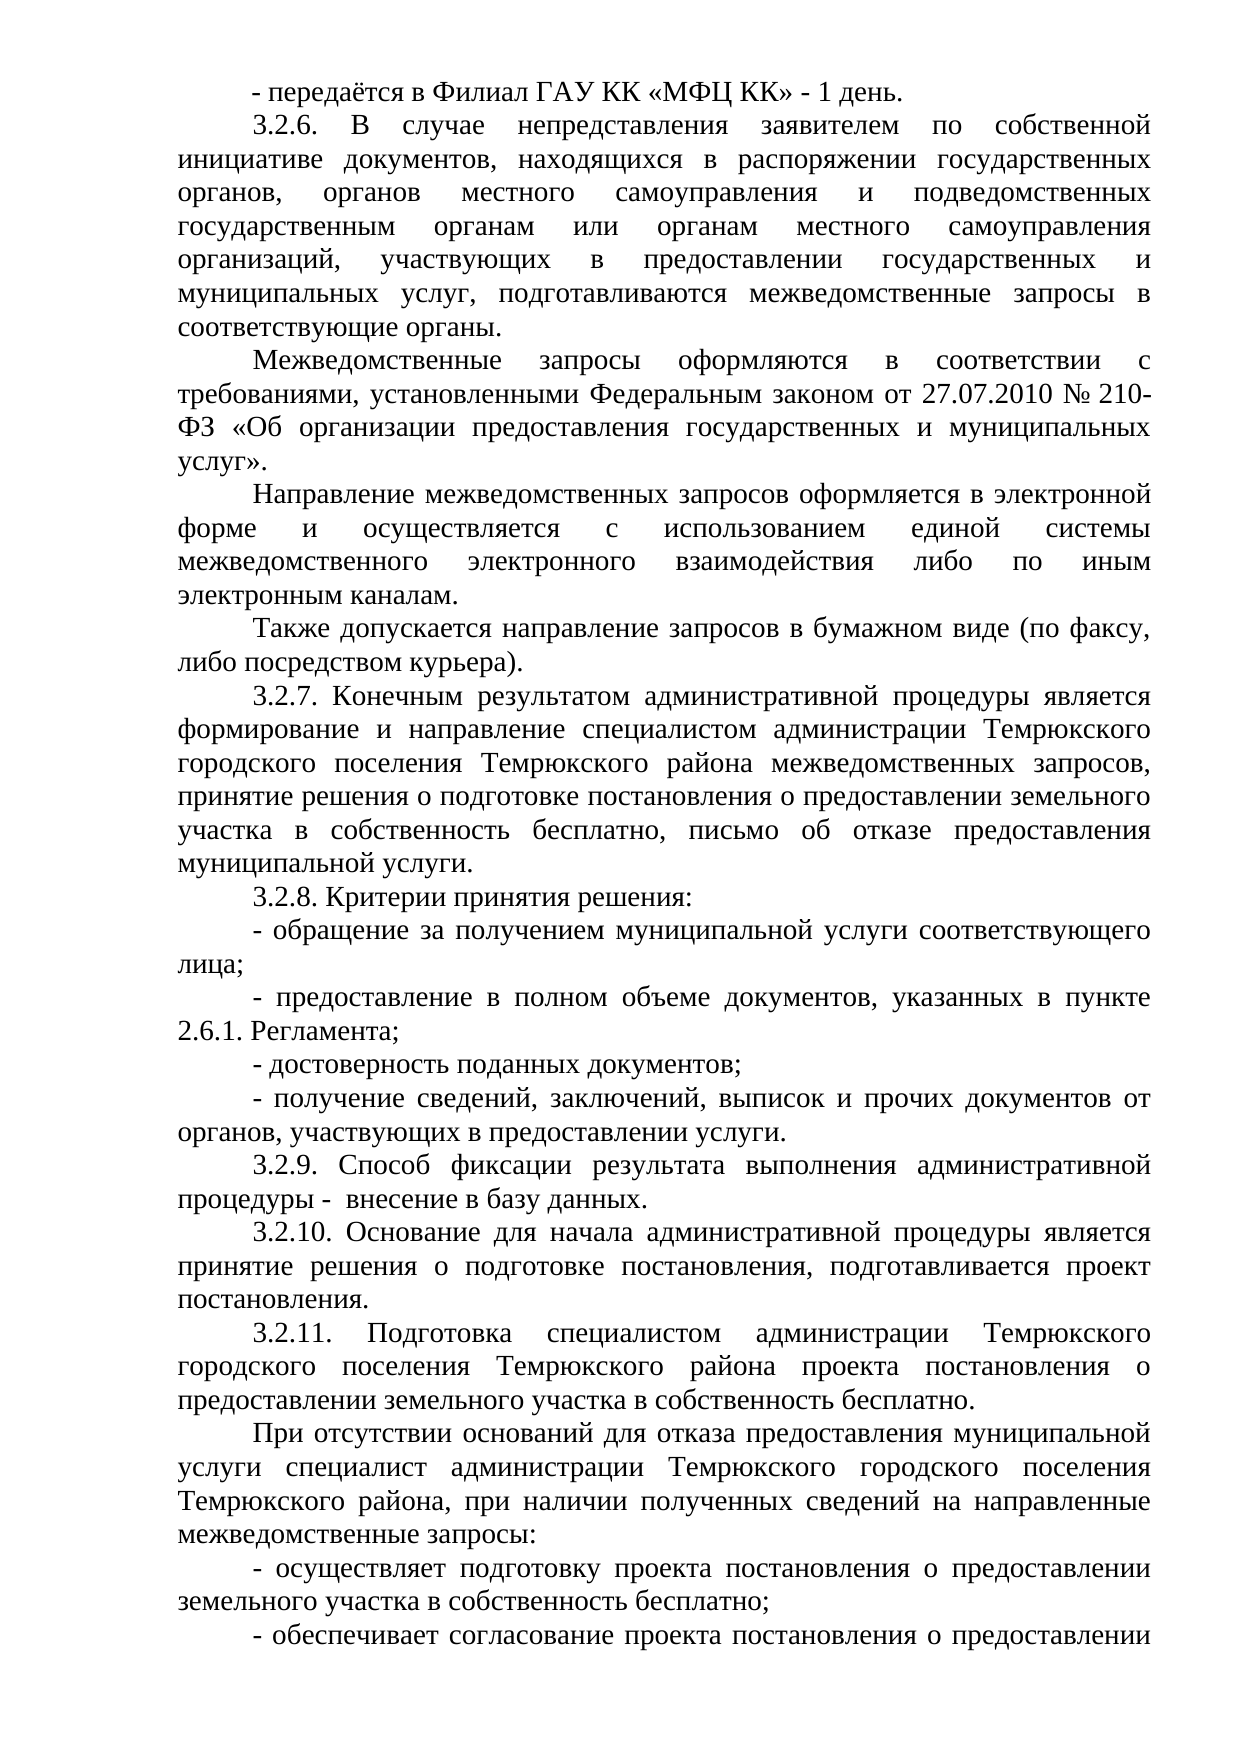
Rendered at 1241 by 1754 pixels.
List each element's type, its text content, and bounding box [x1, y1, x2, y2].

text 3.2.9. Способ фиксации результата выполнения административной процедуры - внесение в базу данных. [177, 1147, 1152, 1214]
text 3.2.6. В случае непредставления заявителем по собственной инициативе документов, находящихся в распоряжении государственных органов, органов местного самоуправления и подведомственных государственным органам или органам местного самоуправления организаций, участвующих в предоставлении государственных и муниципальных услуг, подготавливаются межведомственные запросы в соответствующие органы. [177, 107, 1152, 342]
text При отсутствии оснований для отказа предоставления муниципальной услуги специалист администрации Темрюкского городского поселения Темрюкского района, при наличии полученных сведений на направленные межведомственные запросы: [177, 1416, 1152, 1550]
text - осуществляет подготовку проекта постановления о предоставлении земельного участка в собственность бесплатно; [177, 1550, 1152, 1617]
text - передаётся в Филиал ГАУ КК «МФЦ КК» - 1 день. [177, 74, 1152, 107]
text - получение сведений, заключений, выписок и прочих документов от органов, участвующих в предоставлении услуги. [177, 1080, 1152, 1147]
text - обращение за получением муниципальной услуги соответствующего лица; [177, 912, 1152, 979]
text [177, 1617, 1152, 1650]
text 3.2.10. Основание для начала административной процедуры является принятие решения о подготовке постановления, подготавливается проект постановления. [177, 1214, 1152, 1315]
text Направление межведомственных запросов оформляется в электронной форме и осуществляется с использованием единой системы межведомственного электронного взаимодействия либо по иным электронным каналам. [177, 476, 1152, 611]
text - предоставление в полном объеме документов, указанных в пункте 2.6.1. Регламента; [177, 979, 1152, 1047]
text 3.2.7. Конечным результатом административной процедуры является формирование и направление специалистом администрации Темрюкского городского поселения Темрюкского района межведомственных запросов, принятие решения о подготовке постановления о предоставлении земельного участка в собственность бесплатно, письмо об отказе предоставления муниципальной услуги. [177, 678, 1152, 879]
text 3.2.11. Подготовка специалистом администрации Темрюкского городского поселения Темрюкского района проекта постановления о предоставлении земельного участка в собственность бесплатно. [177, 1315, 1152, 1416]
text Межведомственные запросы оформляются в соответствии с требованиями, установленными Федеральным законом от 27.07.2010 № 210-ФЗ «Об организации предоставления государственных и муниципальных услуг». [177, 342, 1152, 476]
text 3.2.8. Критерии принятия решения: [177, 879, 1152, 912]
text - достоверность поданных документов; [177, 1047, 1152, 1080]
text Также допускается направление запросов в бумажном виде (по факсу, либо посредством курьера). [177, 611, 1152, 678]
